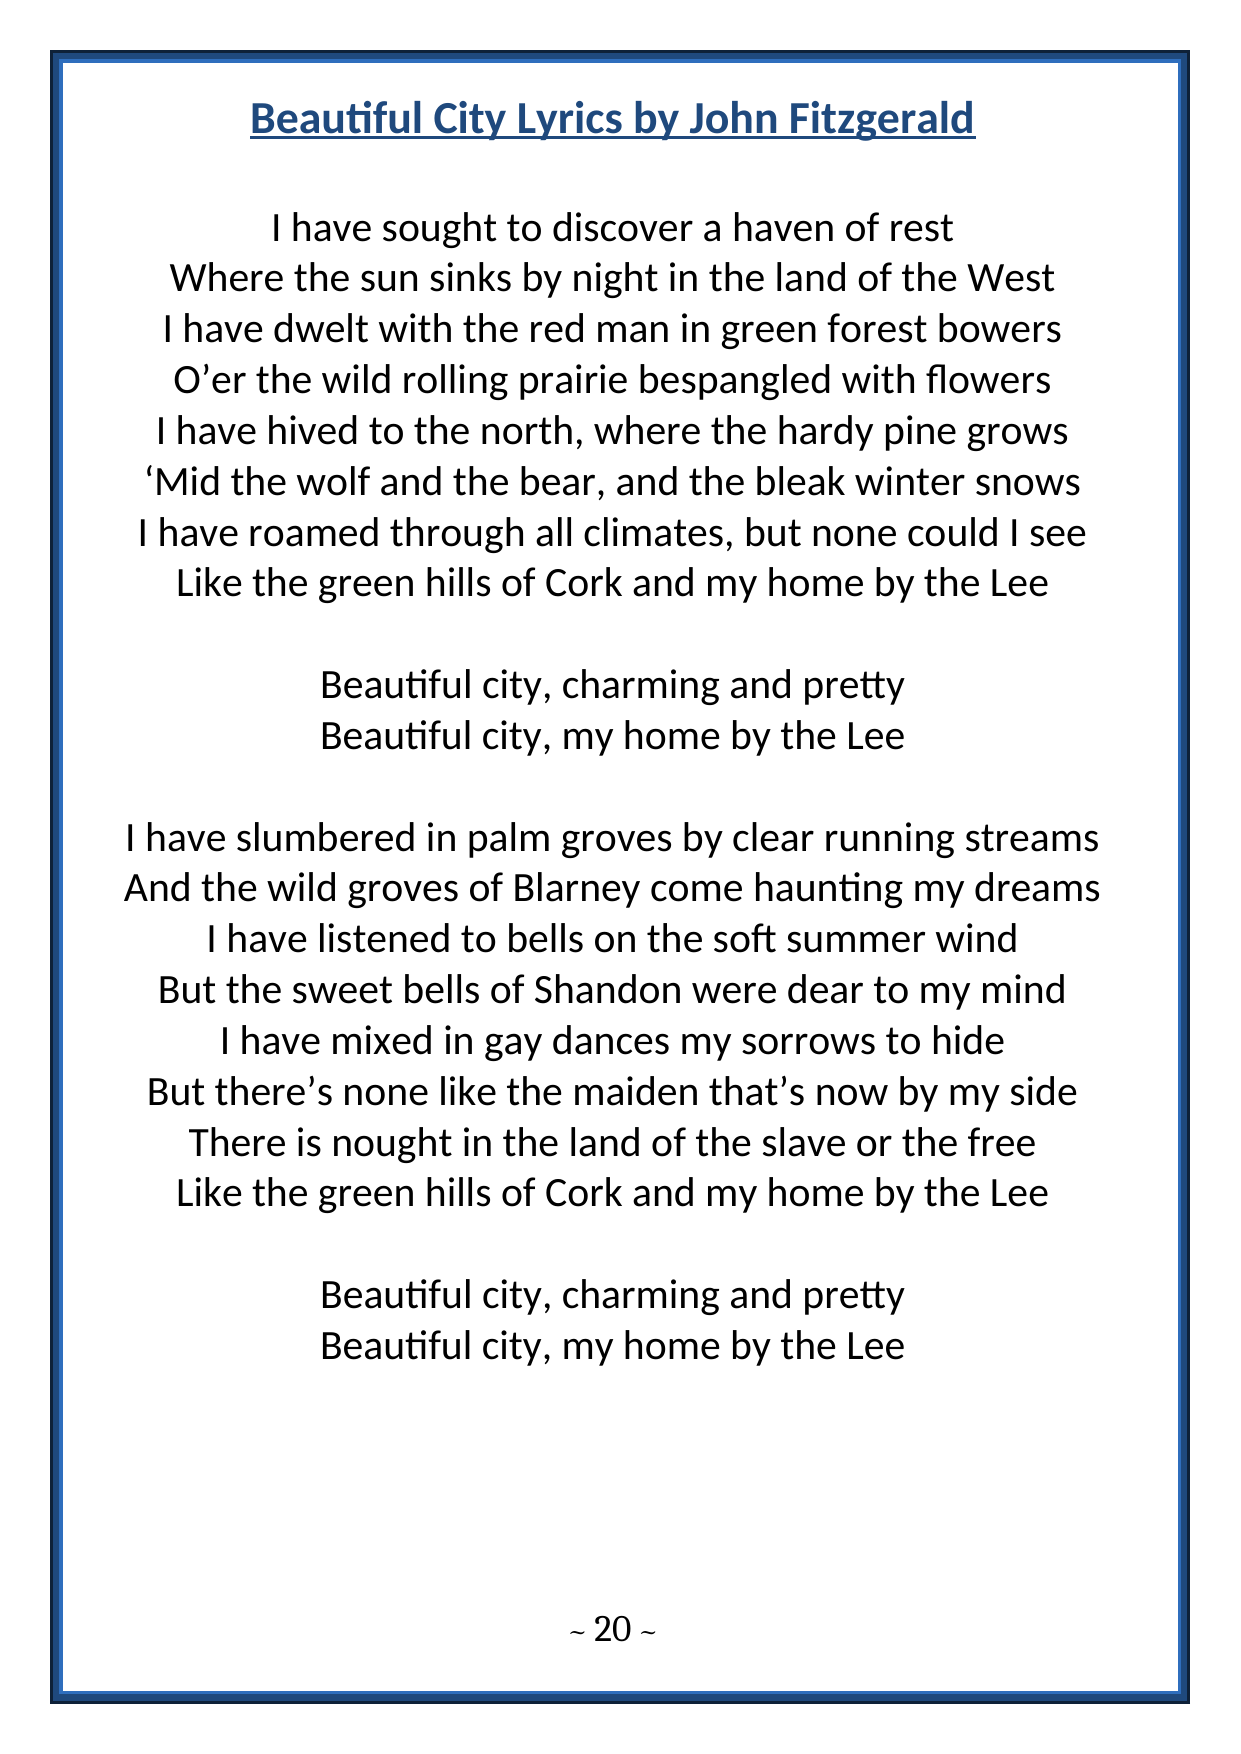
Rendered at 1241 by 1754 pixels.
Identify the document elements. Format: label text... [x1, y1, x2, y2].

text I have hived to the north, where the hardy pine grows [74, 404, 1151, 455]
text I have sought to discover a haven of rest [74, 201, 1151, 251]
text I have slumbered in palm groves by clear running streams [74, 811, 1151, 861]
text And the wild groves of Blarney come haunting my dreams [74, 861, 1151, 912]
text O’er the wild rolling prairie bespangled with flowers [74, 353, 1151, 404]
text But there’s none like the maiden that’s now by my side [74, 1065, 1151, 1116]
text There is nought in the land of the slave or the free [74, 1116, 1151, 1166]
text Beautiful city, charming and pretty [74, 658, 1151, 709]
text I have roamed through all climates, but none could I see [74, 506, 1151, 556]
text ‘Mid the wolf and the bear, and the bleak winter snows [74, 455, 1151, 506]
text Beautiful city, my home by the Lee [74, 1319, 1151, 1370]
text Like the green hills of Cork and my home by the Lee [74, 1166, 1151, 1217]
text Like the green hills of Cork and my home by the Lee [74, 556, 1151, 607]
text But the sweet bells of Shandon were dear to my mind [74, 963, 1151, 1014]
text I have listened to bells on the soft summer wind [74, 912, 1151, 963]
text Beautiful city, my home by the Lee [74, 709, 1151, 760]
text Beautiful City Lyrics by John Fitzgerald [74, 89, 1151, 144]
text Beautiful city, charming and pretty [74, 1268, 1151, 1319]
text I have dwelt with the red man in green forest bowers [74, 302, 1151, 353]
text Where the sun sinks by night in the land of the West [74, 251, 1151, 302]
text I have mixed in gay dances my sorrows to hide [74, 1014, 1151, 1065]
